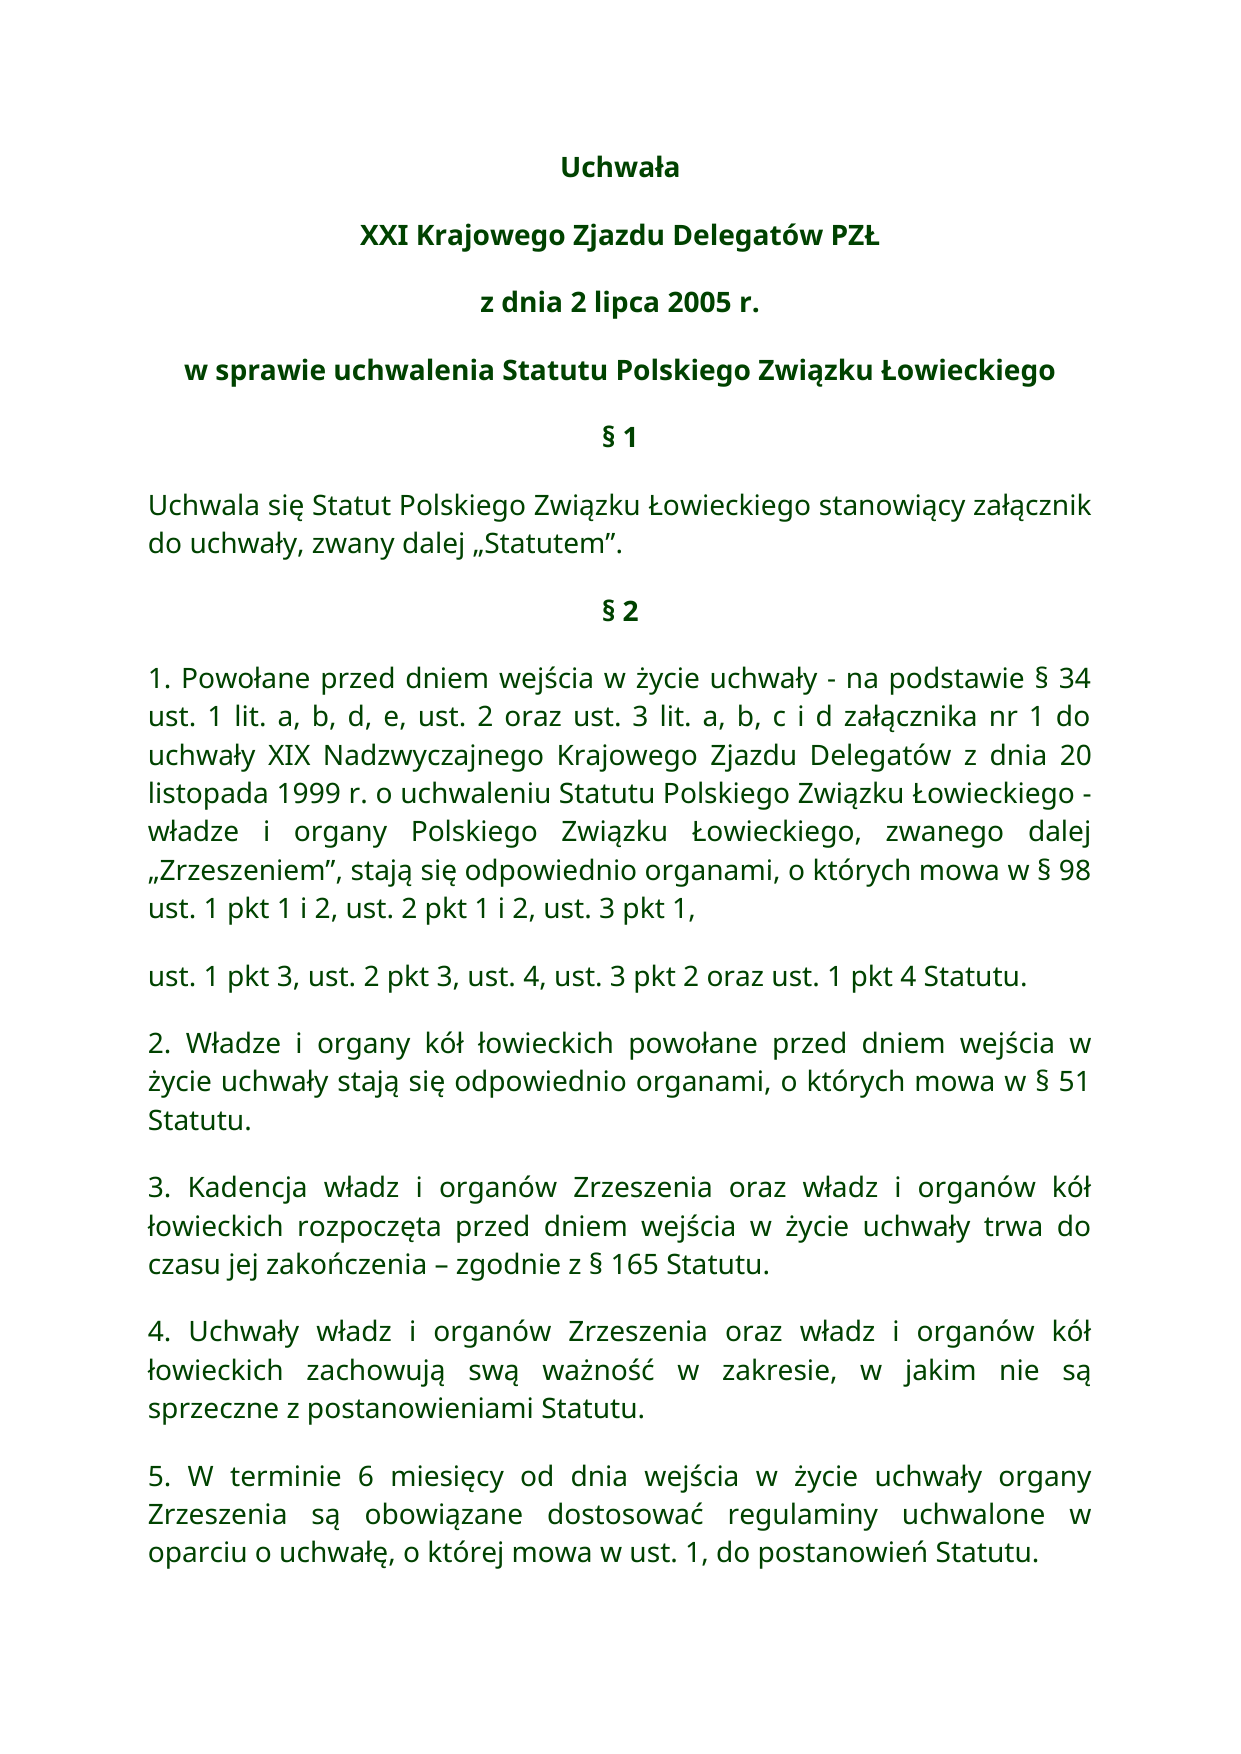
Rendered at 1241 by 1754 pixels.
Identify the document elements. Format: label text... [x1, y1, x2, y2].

text 2. Władze i organy kół łowieckich powołane przed dniem wejścia w życie uchwały stają się odpowiednio organami, o których mowa w § 51 Statutu. [148, 1023, 1093, 1138]
text § 2 [148, 591, 1093, 629]
text 4. Uchwały władz i organów Zrzeszenia oraz władz i organów kół łowieckich zachowują swą ważność w zakresie, w jakim nie są sprzeczne z postanowieniami Statutu. [148, 1312, 1093, 1427]
text w sprawie uchwalenia Statutu Polskiego Związku Łowieckiego [148, 350, 1093, 388]
text 3. Kadencja władz i organów Zrzeszenia oraz władz i organów kół łowieckich rozpoczęta przed dniem wejścia w życie uchwały trwa do czasu jej zakończenia – zgodnie z § 165 Statutu. [148, 1168, 1093, 1283]
text ust. 1 pkt 3, ust. 2 pkt 3, ust. 4, ust. 3 pkt 2 oraz ust. 1 pkt 4 Statutu. [148, 956, 1093, 994]
text § 1 [148, 418, 1093, 456]
text Uchwala się Statut Polskiego Związku Łowieckiego stanowiący załącznik do uchwały, zwany dalej „Statutem”. [148, 485, 1093, 562]
text Uchwała [148, 148, 1093, 186]
text XXI Krajowego Zjazdu Delegatów PZŁ [148, 215, 1093, 253]
text z dnia 2 lipca 2005 r. [148, 283, 1093, 321]
text 5. W terminie 6 miesięcy od dnia wejścia w życie uchwały organy Zrzeszenia są obowiązane dostosować regulaminy uchwalone w oparciu o uchwałę, o której mowa w ust. 1, do postanowień Statutu. [148, 1456, 1093, 1571]
text 1. Powołane przed dniem wejścia w życie uchwały - na podstawie § 34 ust. 1 lit. a, b, d, e, ust. 2 oraz ust. 3 lit. a, b, c i d załącznika nr 1 do uchwały XIX Nadzwyczajnego Krajowego Zjazdu Delegatów z dnia 20 listopada 1999 r. o uchwaleniu Statutu Polskiego Związku Łowieckiego - władze i organy Polskiego Związku Łowieckiego, zwanego dalej „Zrzeszeniem”, stają się odpowiednio organami, o których mowa w § 98 ust. 1 pkt 1 i 2, ust. 2 pkt 1 i 2, ust. 3 pkt 1, [148, 658, 1093, 927]
